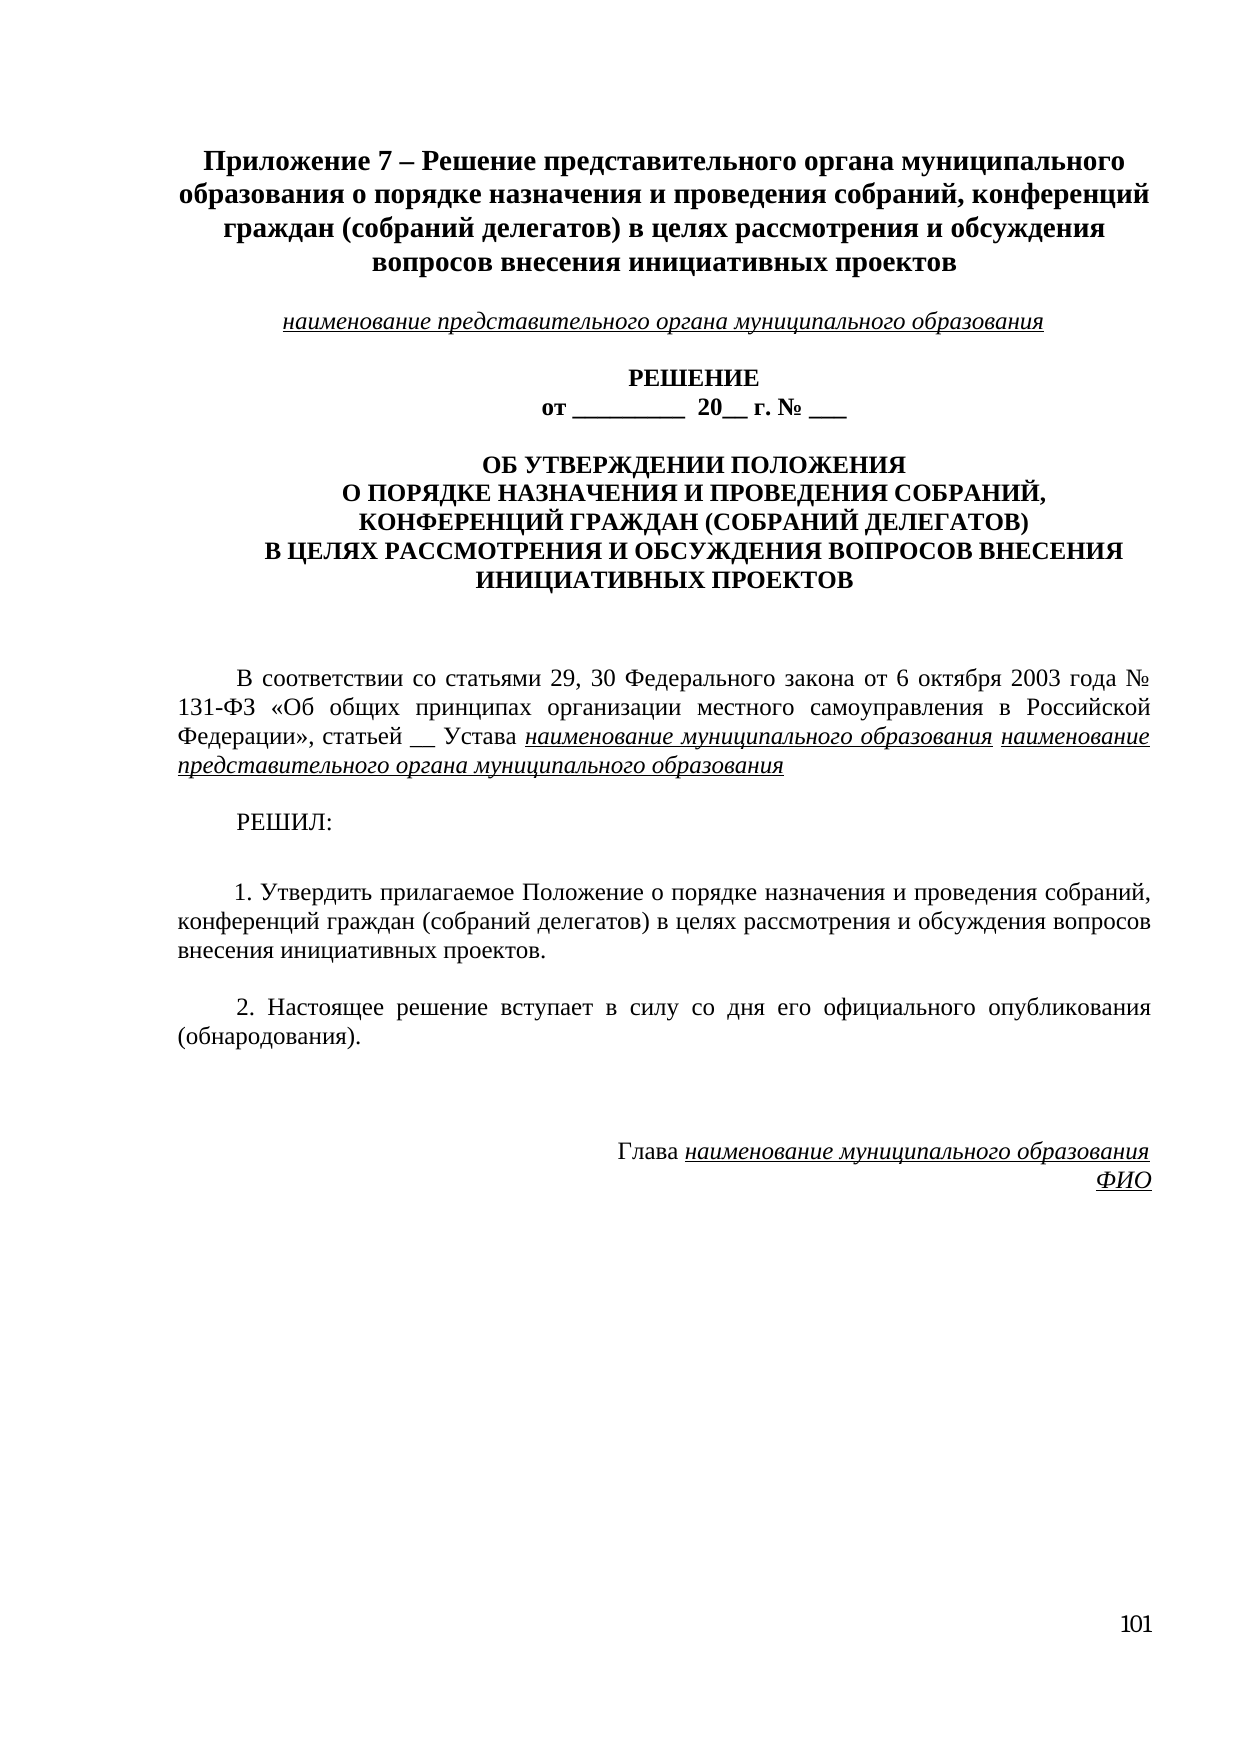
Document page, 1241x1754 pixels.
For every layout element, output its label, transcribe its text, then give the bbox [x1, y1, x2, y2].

text 2. Настоящее решение вступает в силу со дня его официального опубликования (обнародования). [177, 992, 1152, 1050]
text 1. Утвердить прилагаемое Положение о порядке назначения и проведения собраний, конференций граждан (собраний делегатов) в целях рассмотрения и обсуждения вопросов внесения инициативных проектов. [177, 877, 1152, 963]
title от _________ 20__ г. № ___ [177, 392, 1152, 421]
title В ЦЕЛЯХ РАССМОТРЕНИЯ И ОБСУЖДЕНИЯ ВОПРОСОВ ВНЕСЕНИЯ ИНИЦИАТИВНЫХ ПРОЕКТОВ [177, 536, 1152, 593]
title О ПОРЯДКЕ НАЗНАЧЕНИЯ И ПРОВЕДЕНИЯ СОБРАНИЙ, [177, 478, 1152, 507]
text ФИО [177, 1165, 1152, 1193]
text Глава наименование муниципального образования [177, 1136, 1152, 1165]
text РЕШИЛ: [177, 807, 1152, 836]
text наименование представительного органа муниципального образования [177, 306, 1152, 335]
title РЕШЕНИЕ [177, 363, 1152, 392]
title КОНФЕРЕНЦИЙ ГРАЖДАН (СОБРАНИЙ ДЕЛЕГАТОВ) [177, 507, 1152, 536]
text В соответствии со статьями 29, 30 Федерального закона от 6 октября 2003 года № 131-ФЗ «Об общих принципах организации местного самоуправления в Российской Федерации», статьей __ Устава наименование муниципального образования наименование представительного органа муниципального образования [177, 663, 1152, 778]
subtitle Приложение 7 – Решение представительного органа муниципального образования о порядке назначения и проведения собраний, конференций граждан (собраний делегатов) в целях рассмотрения и обсуждения вопросов внесения инициативных проектов [177, 143, 1152, 277]
title ОБ УТВЕРЖДЕНИИ ПОЛОЖЕНИЯ [177, 450, 1152, 478]
